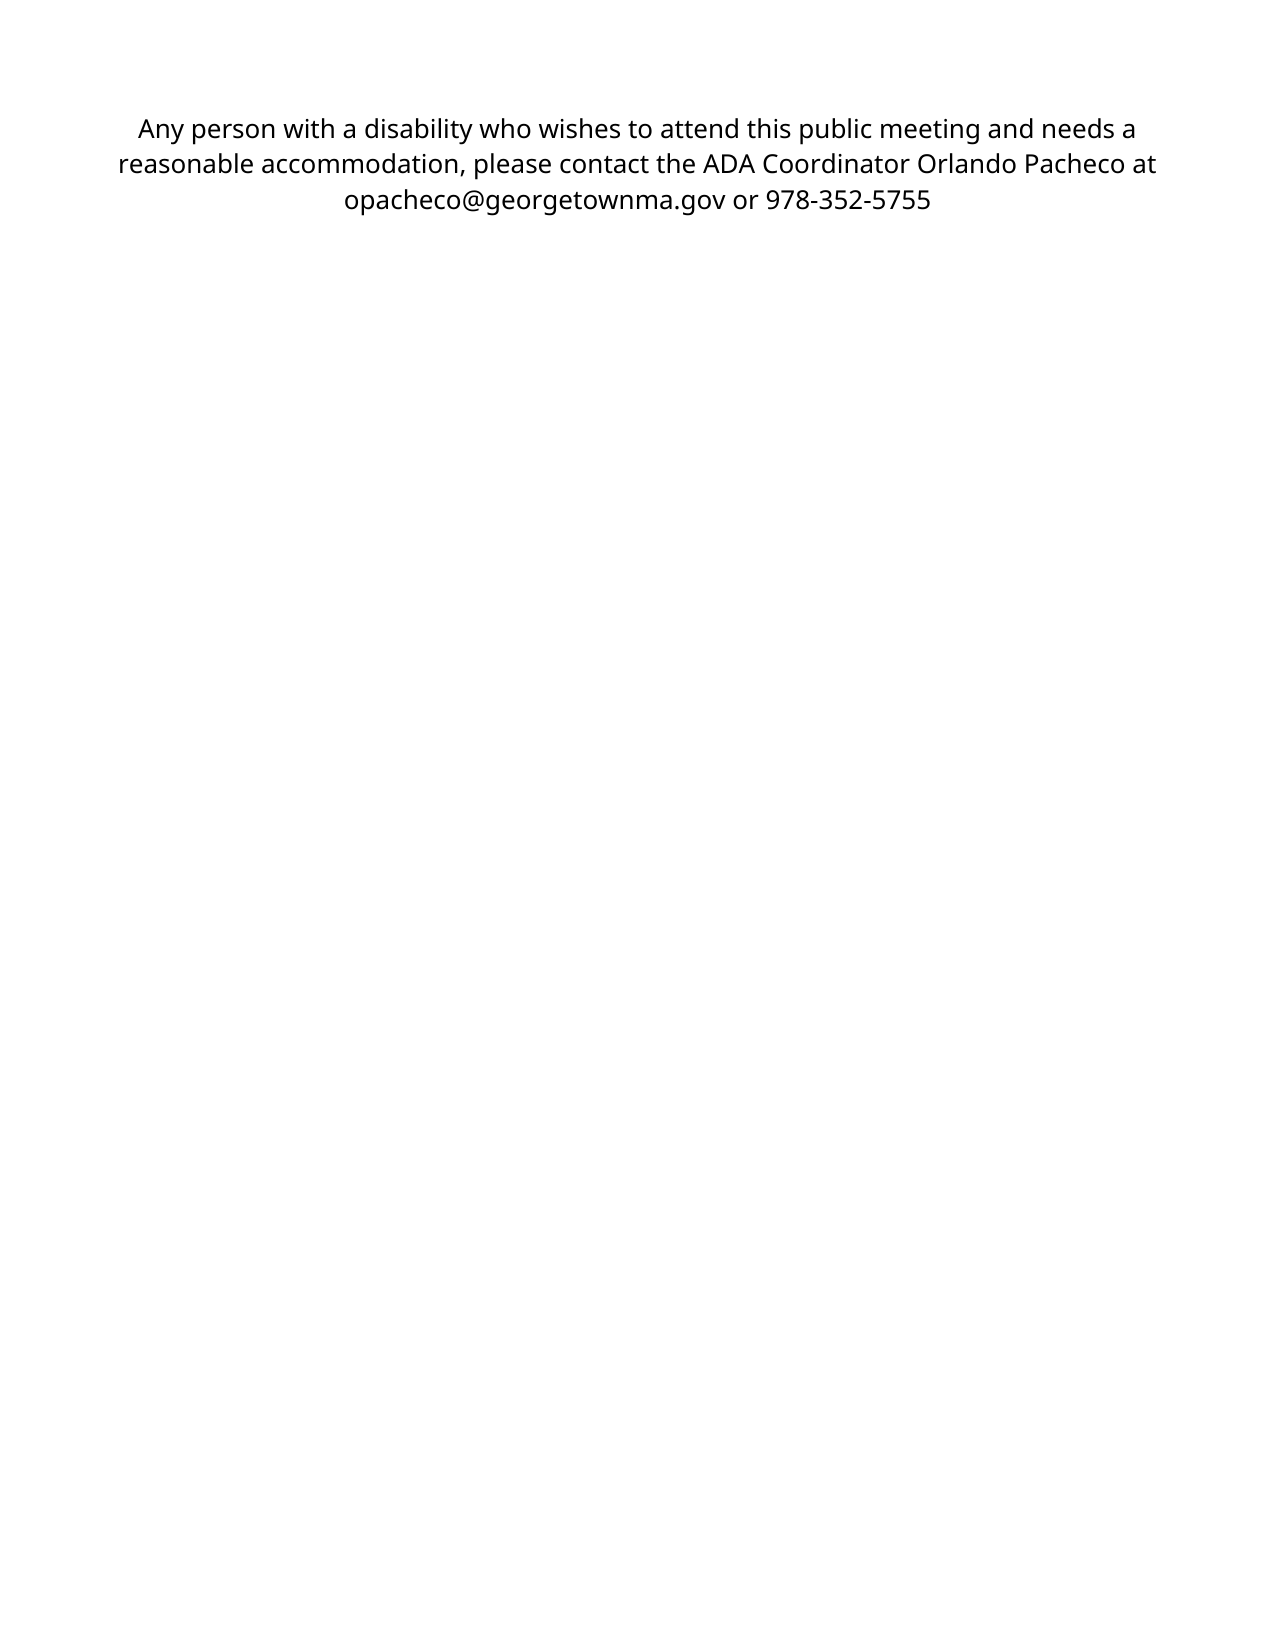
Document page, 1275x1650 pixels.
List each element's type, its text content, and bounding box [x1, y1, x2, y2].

text Any person with a disability who wishes to attend this public meeting and needs a reasonable accommodation, please contact the ADA Coordinator Orlando Pacheco at opacheco@georgetownma.gov or 978-352-5755 [75, 111, 1200, 217]
